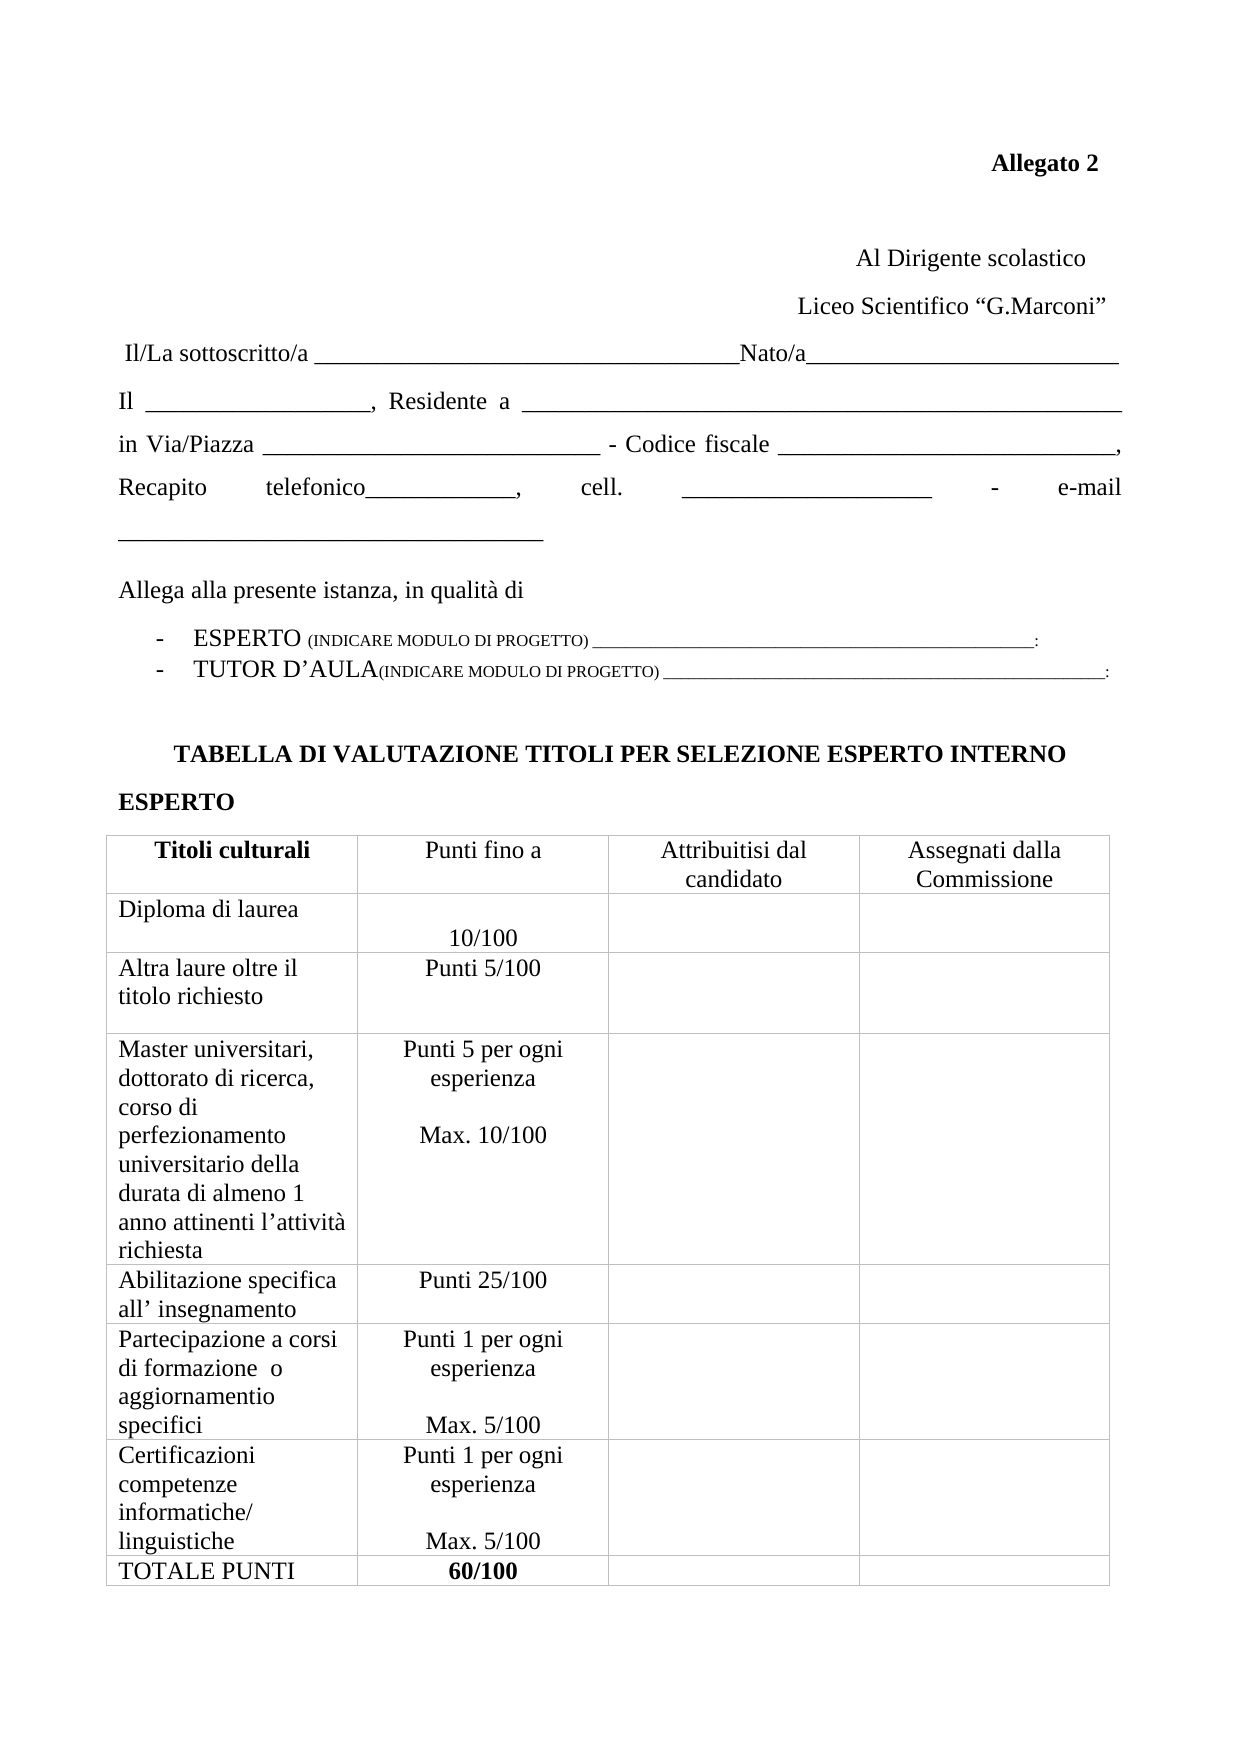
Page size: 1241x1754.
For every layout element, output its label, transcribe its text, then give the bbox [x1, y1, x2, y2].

list TUTOR D’AULA(INDICARE MODULO DI PROGETTO) _____________________________________________________: [156, 654, 1122, 683]
table_cell [609, 1556, 859, 1585]
table_cell [609, 1440, 859, 1555]
table_cell [609, 894, 859, 952]
table_header Attribuitisi dal candidato [609, 836, 859, 893]
table_cell TOTALE PUNTI [107, 1556, 357, 1585]
table_header Assegnati dalla Commissione [860, 836, 1109, 893]
table_cell [860, 894, 1109, 952]
table_cell Punti 5/100 [358, 953, 608, 1033]
table_cell [860, 953, 1109, 1033]
table_cell Diploma di laurea [107, 894, 357, 952]
table_cell Punti 1 per ogni esperienza Max. 5/100 [358, 1440, 608, 1555]
table_cell [860, 1034, 1109, 1264]
table_cell Abilitazione specifica all’ insegnamento [107, 1265, 357, 1323]
table_cell Punti 25/100 [358, 1265, 608, 1323]
text Allega alla presente istanza, in qualità di [118, 575, 1122, 604]
table_cell 60/100 [358, 1556, 608, 1585]
table_header Punti fino a [358, 836, 608, 893]
table_cell Altra laure oltre il titolo richiesto [107, 953, 357, 1033]
text ESPERTO [118, 787, 1122, 816]
list ESPERTO (INDICARE MODULO DI PROGETTO) _____________________________________________________: [156, 623, 1122, 652]
table_cell 10/100 [358, 894, 608, 952]
table_header Titoli culturali [107, 836, 357, 893]
text Al Dirigente scolastico [856, 243, 1122, 272]
table_cell [609, 1265, 859, 1323]
text Liceo Scientifico “G.Marconi” [797, 291, 1122, 319]
table_cell [860, 1324, 1109, 1439]
table_cell Certificazioni competenze informatiche/ linguistiche [107, 1440, 357, 1555]
table_cell [609, 953, 859, 1033]
table_cell [860, 1265, 1109, 1323]
table_cell [860, 1556, 1109, 1585]
text Il __________________, Residente a ________________________________________________ in Via/Piazza ___________________________ - Codice fiscale ___________________________, Recapito telefonico____________, cell. ____________________ - e-mail __________________________________ [118, 386, 1122, 544]
text Il/La sottoscritto/a __________________________________Nato/a_________________________ [118, 338, 1122, 367]
table_cell Punti 5 per ogni esperienza Max. 10/100 [358, 1034, 608, 1264]
table_cell [860, 1440, 1109, 1555]
table_cell Partecipazione a corsi di formazione o aggiornamentio specifici [107, 1324, 357, 1439]
table_cell Punti 1 per ogni esperienza Max. 5/100 [358, 1324, 608, 1439]
table_cell Master universitari, dottorato di ricerca, corso di perfezionamento universitario della durata di almeno 1 anno attinenti l’attività richiesta [107, 1034, 357, 1264]
text TABELLA DI VALUTAZIONE TITOLI PER SELEZIONE ESPERTO INTERNO [118, 739, 1122, 768]
table_cell [609, 1034, 859, 1264]
table_cell [609, 1324, 859, 1439]
text Allegato 2 [797, 148, 1122, 176]
